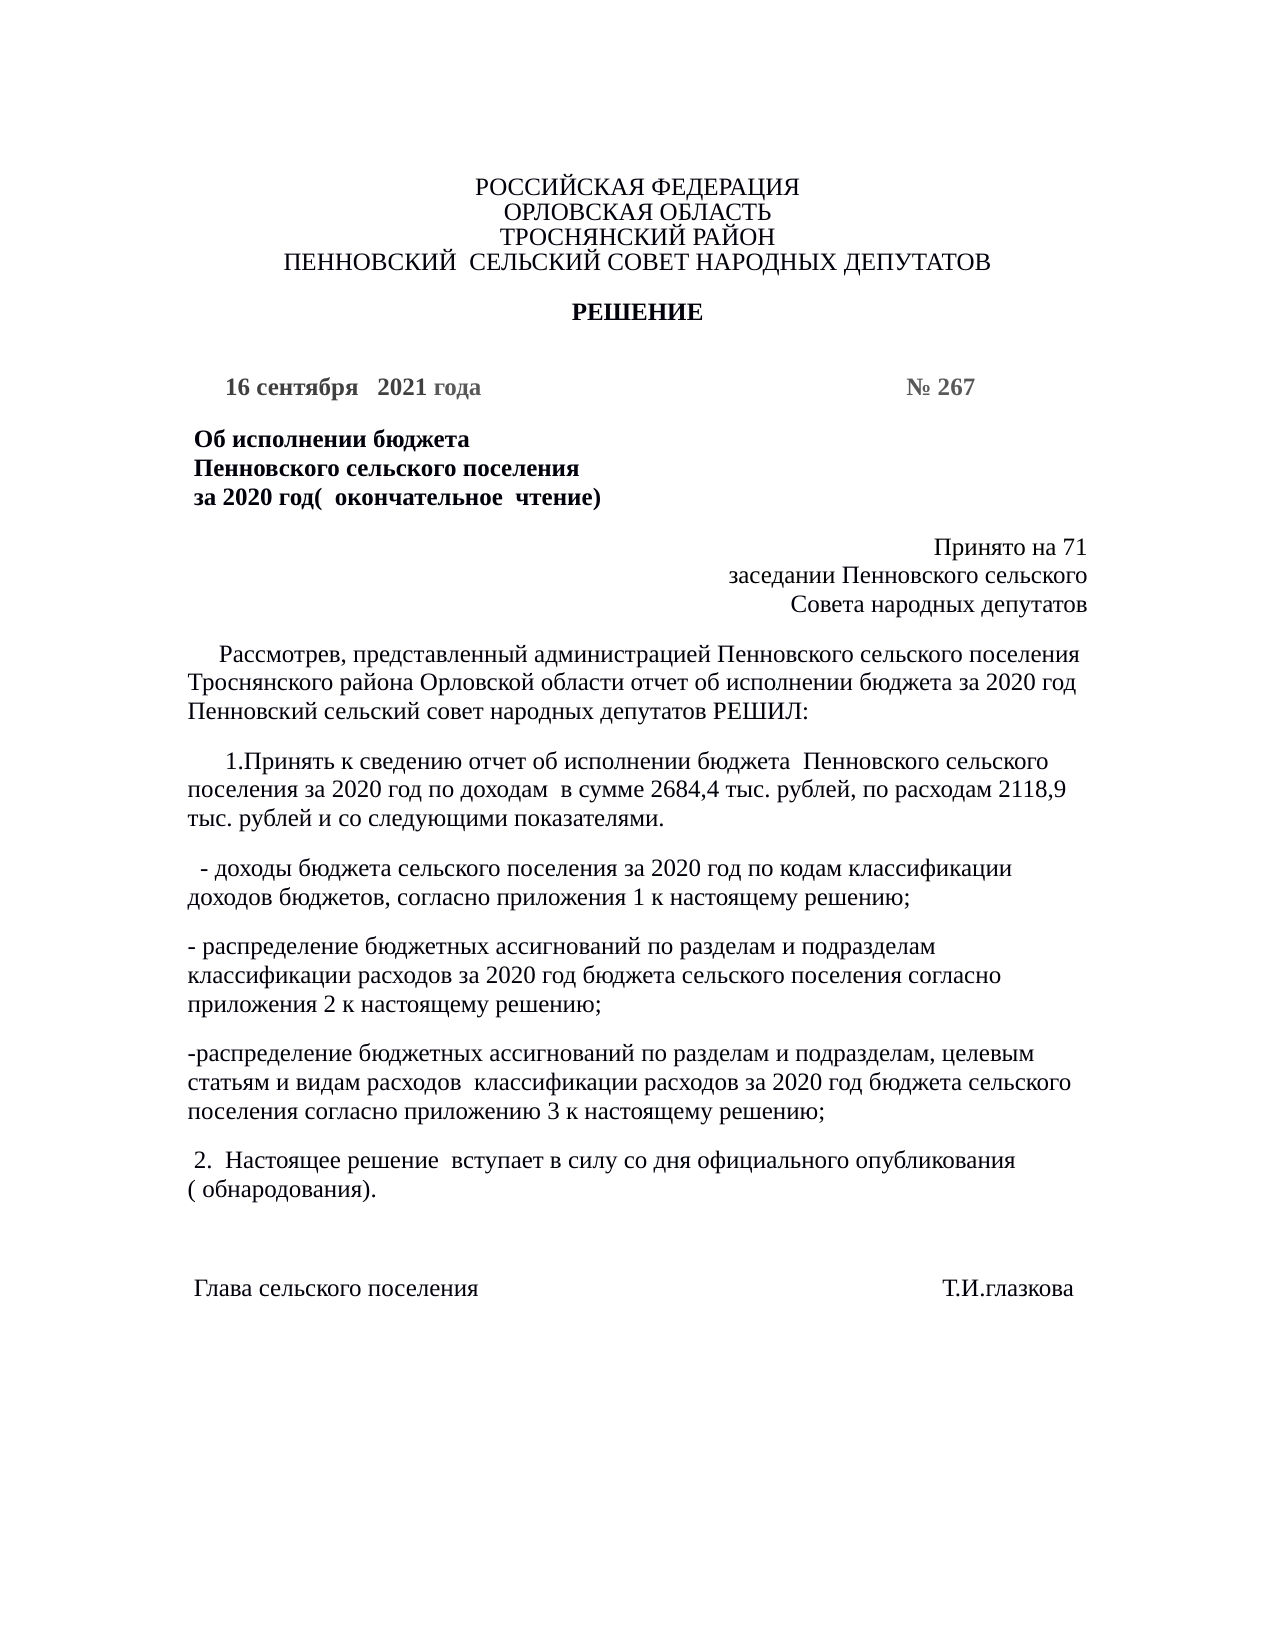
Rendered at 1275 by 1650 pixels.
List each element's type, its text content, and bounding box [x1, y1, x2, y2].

text Об исполнении бюджета [187, 425, 1087, 454]
text 2. Настоящее решение вступает в силу со дня официального опубликования ( обнародования). [187, 1146, 1087, 1203]
text Глава сельского поселения Т.И.глазкова [187, 1274, 1087, 1302]
text Совета народных депутатов [187, 589, 1087, 618]
text - доходы бюджета сельского поселения за 2020 год по кодам классификации доходов бюджетов, согласно приложения 1 к настоящему решению; [187, 853, 1087, 911]
text 16 сентября 2021 года № 267 [187, 375, 1087, 400]
text - распределение бюджетных ассигнований по разделам и подразделам классификации расходов за 2020 год бюджета сельского поселения согласно приложения 2 к настоящему решению; [187, 932, 1087, 1018]
text Рассмотрев, представленный администрацией Пенновского сельского поселения Троснянского района Орловской области отчет об исполнении бюджета за 2020 год Пенновский сельский совет народных депутатов РЕШИЛ: [187, 639, 1087, 725]
text РЕШЕНИЕ [187, 300, 1087, 325]
text -распределение бюджетных ассигнований по разделам и подразделам, целевым статьям и видам расходов классификации расходов за 2020 год бюджета сельского поселения согласно приложению 3 к настоящему решению; [187, 1039, 1087, 1125]
text ОРЛОВСКАЯ ОБЛАСТЬ [187, 200, 1087, 225]
text ТРОСНЯНСКИЙ РАЙОН [187, 225, 1087, 250]
text за 2020 год( окончательное чтение) [187, 482, 1087, 511]
text 1.Принять к сведению отчет об исполнении бюджета Пенновского сельского поселения за 2020 год по доходам в сумме 2684,4 тыс. рублей, по расходам 2118,9 тыс. рублей и со следующими показателями. [187, 746, 1087, 832]
text РОССИЙСКАЯ ФЕДЕРАЦИЯ [187, 175, 1087, 200]
text ПЕННОВСКИЙ СЕЛЬСКИЙ СОВЕТ НАРОДНЫХ ДЕПУТАТОВ [187, 250, 1087, 275]
text Пенновского сельского поселения [187, 454, 1087, 482]
text Принято на 71 заседании Пенновского сельского [187, 532, 1087, 589]
